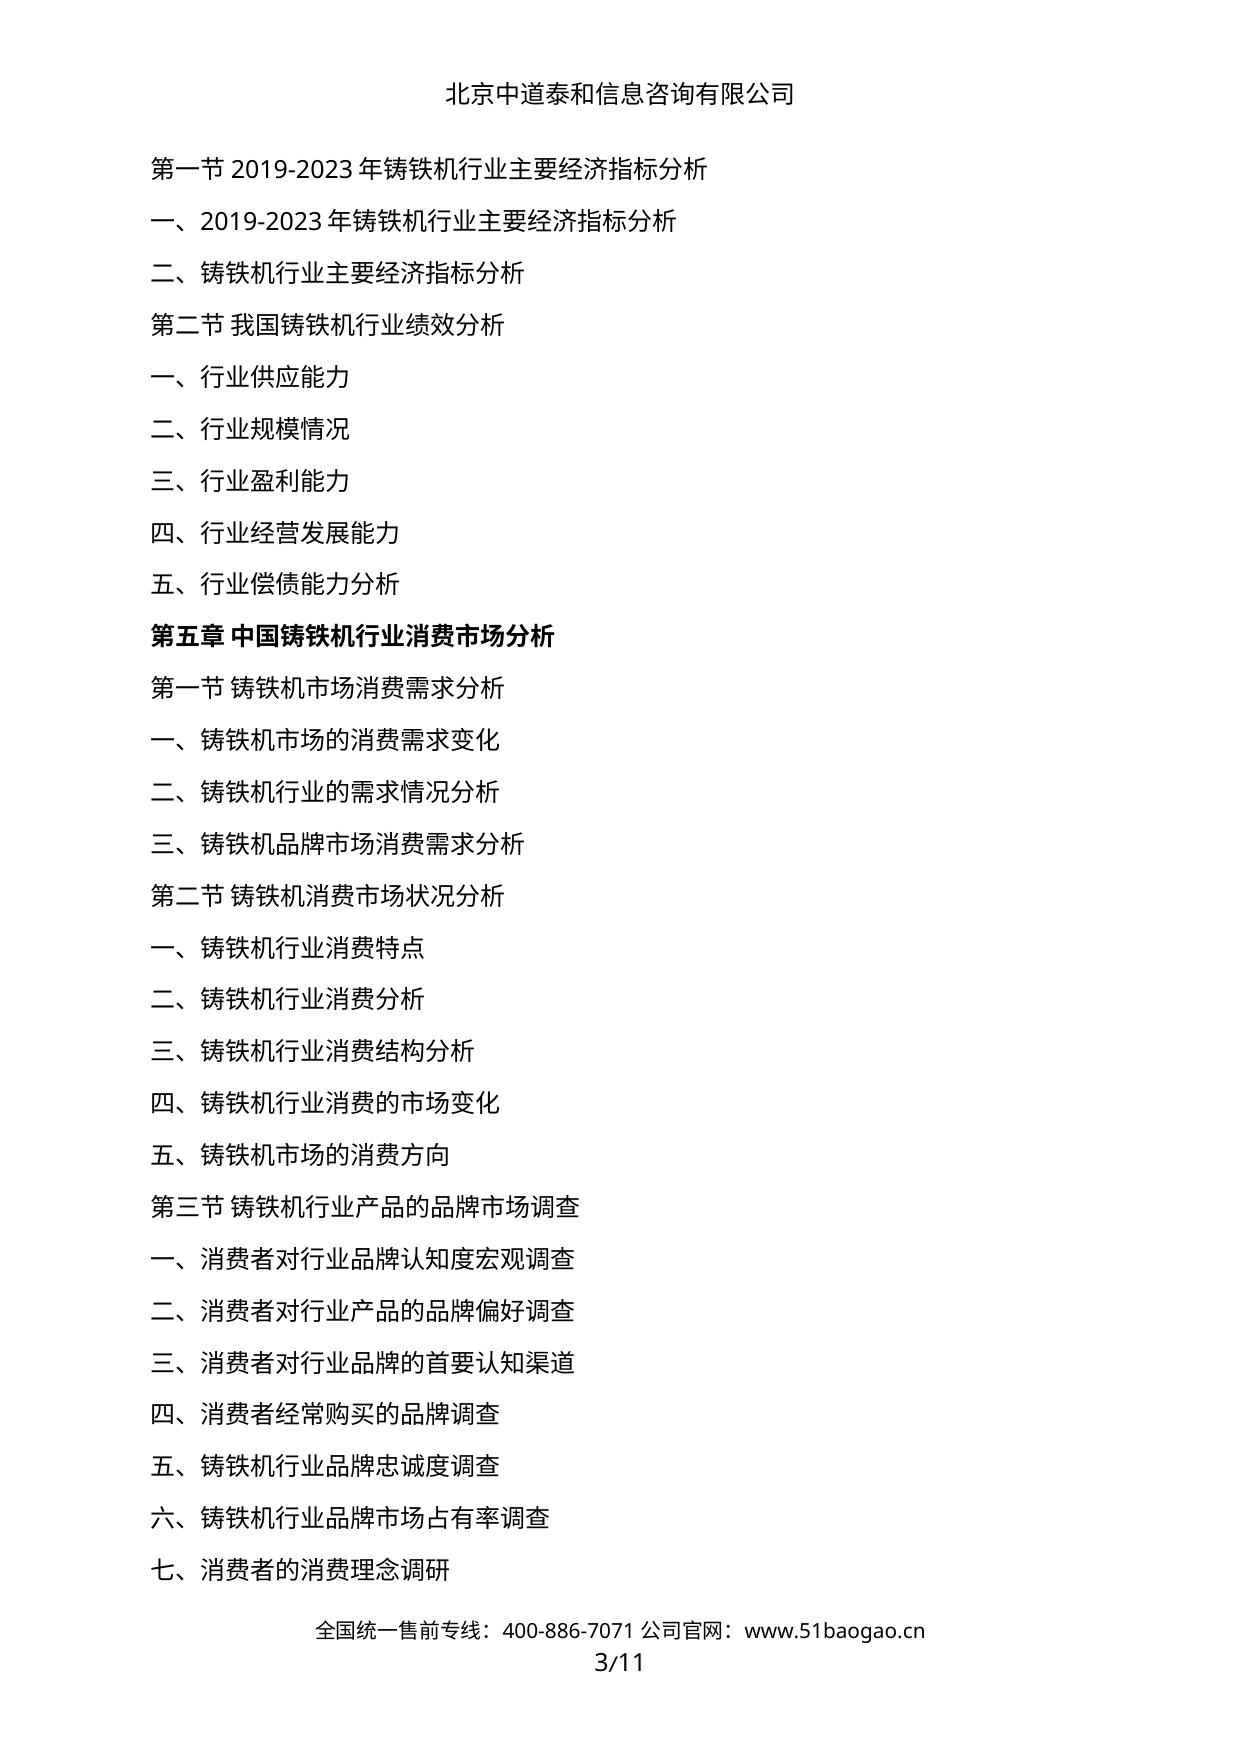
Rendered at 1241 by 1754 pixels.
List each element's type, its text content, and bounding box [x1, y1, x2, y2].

text 二、行业规模情况 [150, 409, 1090, 446]
text 四、行业经营发展能力 [150, 513, 1090, 549]
text 三、行业盈利能力 [150, 461, 1090, 497]
text 四、铸铁机行业消费的市场变化 [150, 1084, 1090, 1120]
text 三、铸铁机品牌市场消费需求分析 [150, 824, 1090, 861]
text 第五章 中国铸铁机行业消费市场分析 [150, 617, 1090, 653]
text 六、铸铁机行业品牌市场占有率调查 [150, 1499, 1090, 1535]
text 二、铸铁机行业主要经济指标分析 [150, 254, 1090, 290]
text 三、消费者对行业品牌的首要认知渠道 [150, 1343, 1090, 1379]
text 第三节 铸铁机行业产品的品牌市场调查 [150, 1187, 1090, 1224]
text 第二节 铸铁机消费市场状况分析 [150, 876, 1090, 912]
text 七、消费者的消费理念调研 [150, 1551, 1090, 1587]
text 第二节 我国铸铁机行业绩效分析 [150, 306, 1090, 342]
text 二、消费者对行业产品的品牌偏好调查 [150, 1291, 1090, 1327]
text 一、2019-2023年铸铁机行业主要经济指标分析 [150, 202, 1090, 238]
text 四、消费者经常购买的品牌调查 [150, 1395, 1090, 1431]
text 二、铸铁机行业的需求情况分析 [150, 772, 1090, 809]
text 一、行业供应能力 [150, 357, 1090, 394]
text 一、消费者对行业品牌认知度宏观调查 [150, 1239, 1090, 1276]
text 二、铸铁机行业消费分析 [150, 980, 1090, 1016]
text 五、铸铁机市场的消费方向 [150, 1136, 1090, 1172]
text 三、铸铁机行业消费结构分析 [150, 1032, 1090, 1068]
text 第一节 铸铁机市场消费需求分析 [150, 669, 1090, 705]
text 一、铸铁机市场的消费需求变化 [150, 721, 1090, 757]
text 一、铸铁机行业消费特点 [150, 928, 1090, 964]
text 五、铸铁机行业品牌忠诚度调查 [150, 1447, 1090, 1483]
text 第一节 2019-2023年铸铁机行业主要经济指标分析 [150, 150, 1090, 186]
text 五、行业偿债能力分析 [150, 565, 1090, 601]
